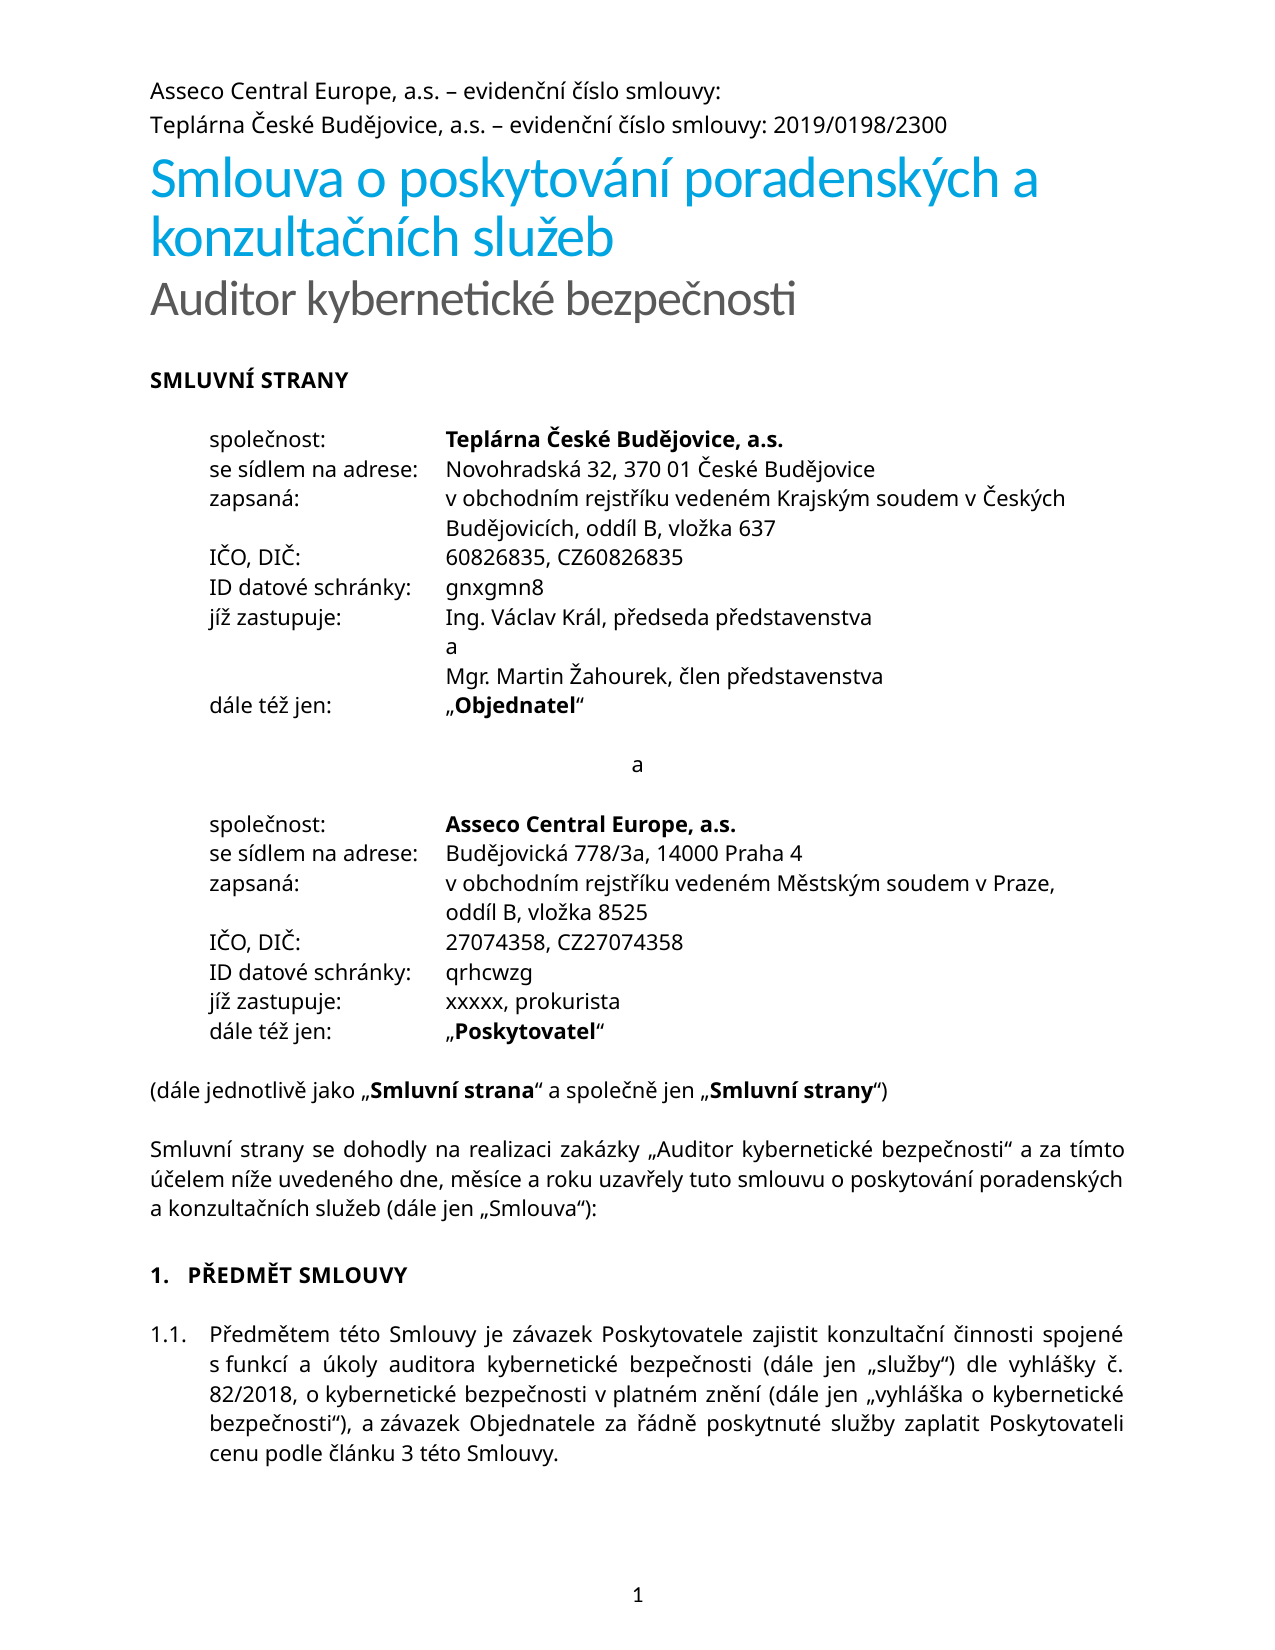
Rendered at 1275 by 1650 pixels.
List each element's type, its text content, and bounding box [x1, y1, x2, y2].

text jíž zastupuje: Ing. Václav Král, předseda představenstva [150, 601, 1125, 631]
text ID datové schránky: gnxgmn8 [150, 572, 1125, 601]
text Mgr. Martin Žahourek, člen představenstva [150, 661, 1125, 690]
text Předmětem této Smlouvy je závazek Poskytovatele zajistit konzultační činnosti spojené s funkcí a úkoly auditora kybernetické bezpečnosti (dále jen „služby“) dle vyhlášky č. 82/2018, o kybernetické bezpečnosti v platném znění (dále jen „vyhláška o kybernetické bezpečnosti“), a závazek Objednatele za řádně poskytnuté služby zaplatit Poskytovateli cenu podle článku 3 této Smlouvy. [150, 1319, 1125, 1467]
text společnost: Asseco Central Europe, a.s. [150, 808, 1125, 838]
text Smluvní strany se dohodly na realizaci zakázky „Auditor kybernetické bezpečnosti“ a za tímto účelem níže uvedeného dne, měsíce a roku uzavřely tuto smlouvu o poskytování poradenských a konzultačních služeb (dále jen „Smlouva“): [150, 1134, 1125, 1223]
text společnost: Teplárna České Budějovice, a.s. [150, 424, 1125, 453]
text (dále jednotlivě jako „Smluvní strana“ a společně jen „Smluvní strany“) [150, 1075, 1125, 1104]
text Smlouva o poskytování poradenských a konzultačních služeb Auditor kybernetické bezpečnosti [150, 150, 1125, 327]
text zapsaná: v obchodním rejstříku vedeném Krajským soudem v Českých Budějovicích, oddíl B, vložka 637 [150, 483, 1125, 542]
text se sídlem na adrese: Novohradská 32, 370 01 České Budějovice [150, 453, 1125, 483]
list Smluvní strany [150, 365, 1125, 394]
text a [150, 749, 1125, 779]
text jíž zastupuje: xxxxx, prokurista [150, 986, 1125, 1016]
text IČO, DIČ: 60826835, CZ60826835 [150, 542, 1125, 572]
text dále též jen: „Objednatel“ [150, 690, 1125, 720]
text dále též jen: „Poskytovatel“ [150, 1016, 1125, 1045]
text IČO, DIČ: 27074358, CZ27074358 [150, 927, 1125, 956]
text Předmět Smlouvy [150, 1260, 1125, 1290]
text ID datové schránky: qrhcwzg [150, 956, 1125, 986]
text zapsaná: v obchodním rejstříku vedeném Městským soudem v Praze, oddíl B, vložka 8525 [150, 868, 1125, 927]
text se sídlem na adrese: Budějovická 778/3a, 14000 Praha 4 [150, 838, 1125, 868]
text a [150, 631, 1125, 661]
